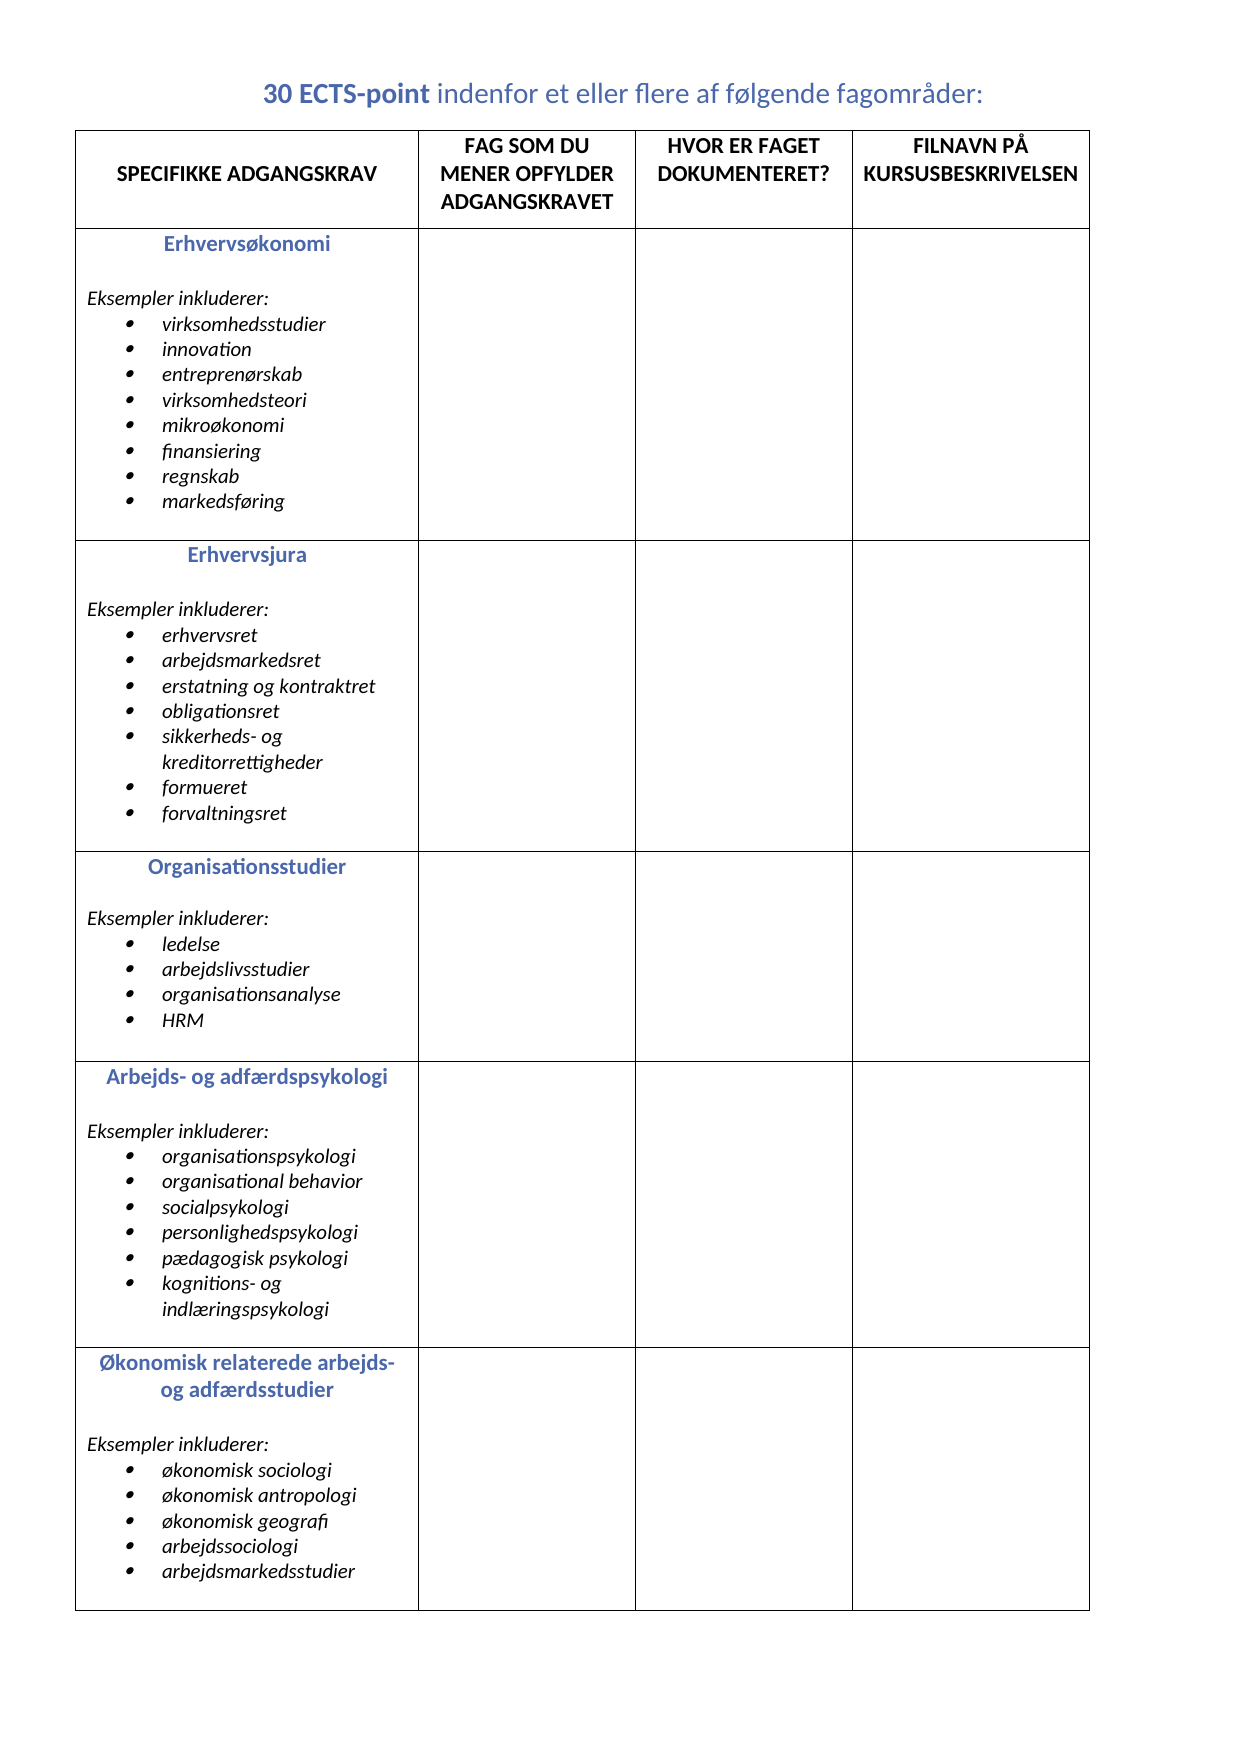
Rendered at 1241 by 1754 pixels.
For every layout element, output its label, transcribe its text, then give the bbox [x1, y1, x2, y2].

table_cell [636, 541, 852, 851]
table_cell [419, 852, 635, 1061]
table_cell [853, 229, 1089, 539]
table_header SPECIFIKKE ADGANGSKRAV [76, 131, 418, 228]
text 30 ECTS-point indenfor et eller flere af følgende fagområder: [75, 75, 1165, 111]
table_cell Erhvervsjura Eksempler inkluderer: erhvervsret arbejdsmarkedsret erstatning og kontraktret obligationsret sikkerheds- og kreditorrettigheder formueret forvaltningsret [76, 541, 418, 851]
table_cell Arbejds- og adfærdspsykologi Eksempler inkluderer: organisationspsykologi organisational behavior socialpsykologi personlighedspsykologi pædagogisk psykologi kognitions- og indlæringspsykologi [76, 1062, 418, 1347]
table_cell [853, 852, 1089, 1061]
table_cell [853, 1348, 1089, 1609]
table_cell [636, 1062, 852, 1347]
table_header HVOR ER FAGET DOKUMENTERET? [636, 131, 852, 228]
table_cell Økonomisk relaterede arbejds- og adfærdsstudier Eksempler inkluderer: økonomisk sociologi økonomisk antropologi økonomisk geografi arbejdssociologi arbejdsmarkedsstudier [76, 1348, 418, 1609]
table_cell [853, 1062, 1089, 1347]
table_cell [419, 1062, 635, 1347]
table_cell [419, 1348, 635, 1609]
table_cell Erhvervsøkonomi Eksempler inkluderer: virksomhedsstudier innovation entreprenørskab virksomhedsteori mikroøkonomi finansiering regnskab markedsføring [76, 229, 418, 539]
table_header FAG SOM DU MENER OPFYLDER ADGANGSKRAVET [419, 131, 635, 228]
table_cell [636, 1348, 852, 1609]
table_cell [419, 229, 635, 539]
table_cell [636, 852, 852, 1061]
table_cell [636, 229, 852, 539]
table_cell Organisationsstudier Eksempler inkluderer: ledelse arbejdslivsstudier organisationsanalyse HRM [76, 852, 418, 1061]
table_cell [419, 541, 635, 851]
table_header FILNAVN PÅ KURSUSBESKRIVELSEN [853, 131, 1089, 228]
table_cell [853, 541, 1089, 851]
